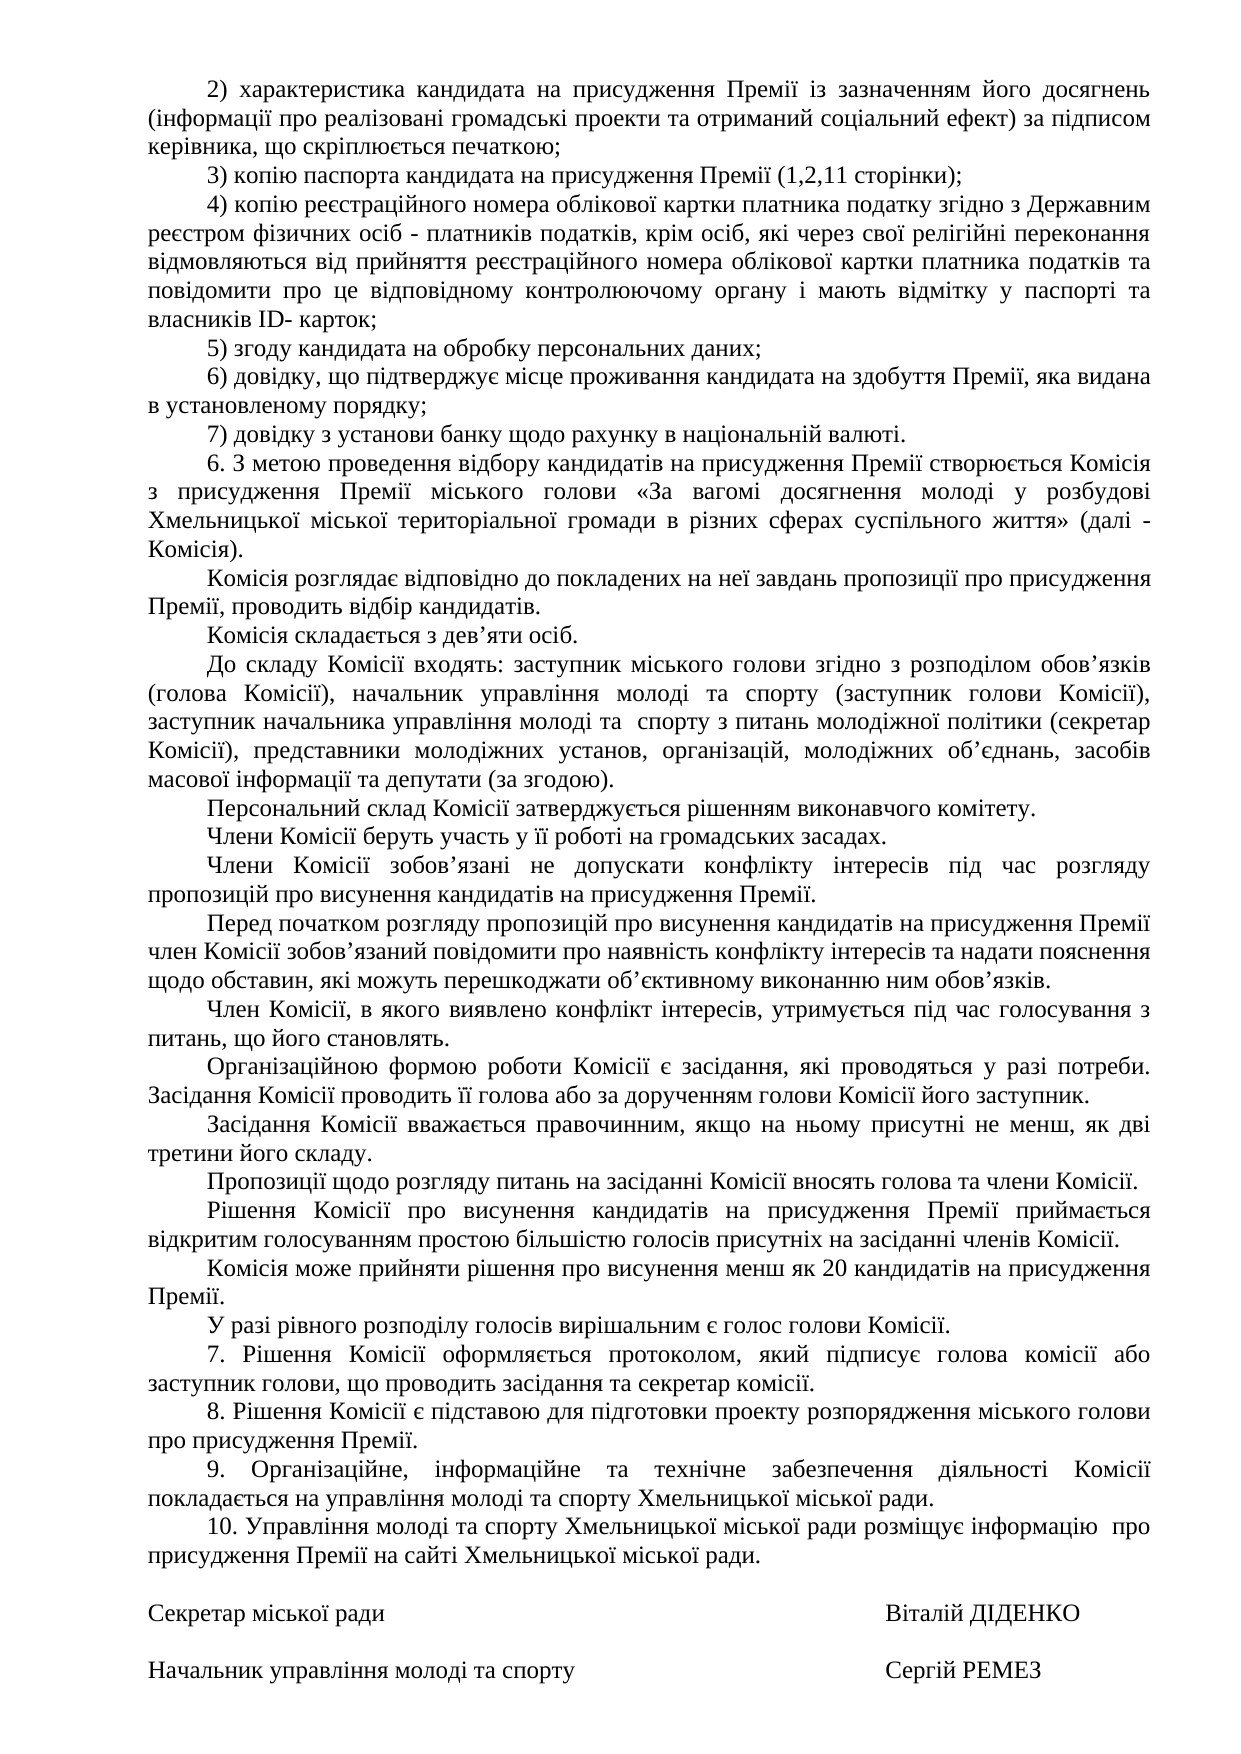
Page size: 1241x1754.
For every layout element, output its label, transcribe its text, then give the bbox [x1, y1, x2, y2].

text 7. Рішення Комісії оформляється протоколом, який підписує голова комісії або заступник голови, що проводить засідання та секретар комісії. [148, 1339, 1152, 1396]
text Секретар міської ради Віталій ДІДЕНКО [148, 1598, 1152, 1626]
text Персональний склад Комісії затверджується рішенням виконавчого комітету. [148, 793, 1152, 821]
text 9. Організаційне, інформаційне та технічне забезпечення діяльності Комісії покладається на управління молоді та спорту Хмельницької міської ради. [148, 1454, 1152, 1511]
text У разі рівного розподілу голосів вирішальним є голос голови Комісії. [148, 1310, 1152, 1339]
text Комісія розглядає відповідно до покладених на неї завдань пропозиції про присудження Премії, проводить відбір кандидатів. [148, 563, 1152, 620]
text 4) копію реєстраційного номера облікової картки платника податку згідно з Державним реєстром фізичних осіб - платників податків, крім осіб, які через свої релігійні переконання відмовляються від прийняття реєстраційного номера облікової картки платника податків та повідомити про це відповідному контролюючому органу і мають відмітку у паспорті та власників ІD- карток; [148, 189, 1152, 333]
text Члени Комісії беруть участь у її роботі на громадських засадах. [148, 821, 1152, 850]
text Перед початком розгляду пропозицій про висунення кандидатів на присудження Премії член Комісії зобов’язаний повідомити про наявність конфлікту інтересів та надати пояснення щодо обставин, які можуть перешкоджати об’єктивному виконанню ним обов’язків. [148, 908, 1152, 994]
text Рішення Комісії про висунення кандидатів на присудження Премії приймається відкритим голосуванням простою більшістю голосів присутніх на засіданні членів Комісії. [148, 1195, 1152, 1253]
text 10. Управління молоді та спорту Хмельницької міської ради розміщує інформацію про присудження Премії на сайті Хмельницької міської ради. [148, 1511, 1152, 1569]
text Члени Комісії зобов’язані не допускати конфлікту інтересів під час розгляду пропозицій про висунення кандидатів на присудження Премії. [148, 850, 1152, 908]
text Організаційною формою роботи Комісії є засідання, які проводяться у разі потреби. Засідання Комісії проводить її голова або за дорученням голови Комісії його заступник. [148, 1051, 1152, 1109]
text 2) характеристика кандидата на присудження Премії із зазначенням його досягнень (інформації про реалізовані громадські проекти та отриманий соціальний ефект) за підписом керівника, що скріплюється печаткою; [148, 74, 1152, 160]
text Член Комісії, в якого виявлено конфлікт інтересів, утримується під час голосування з питань, що його становлять. [148, 994, 1152, 1051]
text Пропозиції щодо розгляду питань на засіданні Комісії вносять голова та члени Комісії. [148, 1166, 1152, 1195]
text 3) копію паспорта кандидата на присудження Премії (1,2,11 сторінки); [148, 160, 1152, 189]
text Комісія може прийняти рішення про висунення менш як 20 кандидатів на присудження Премії. [148, 1253, 1152, 1310]
text 6) довідку, що підтверджує місце проживання кандидата на здобуття Премії, яка видана в установленому порядку; [148, 361, 1152, 419]
text 5) згоду кандидата на обробку персональних даних; [148, 333, 1152, 361]
text 8. Рішення Комісії є підставою для підготовки проекту розпорядження міського голови про присудження Премії. [148, 1396, 1152, 1454]
text Засідання Комісії вважається правочинним, якщо на ньому присутні не менш, як дві третини його складу. [148, 1109, 1152, 1166]
text 7) довідку з установи банку щодо рахунку в національній валюті. [148, 419, 1152, 448]
text Начальник управління молоді та спорту Сергій РЕМЕЗ [148, 1655, 1152, 1684]
text До складу Комісії входять: заступник міського голови згідно з розподілом обов’язків (голова Комісії), начальник управління молоді та спорту (заступник голови Комісії), заступник начальника управління молоді та спорту з питань молодіжної політики (секретар Комісії), представники молодіжних установ, організацій, молодіжних об’єднань, засобів масової інформації та депутати (за згодою). [148, 649, 1152, 793]
text Комісія складається з дев’яти осіб. [148, 620, 1152, 649]
text 6. З метою проведення відбору кандидатів на присудження Премії створюється Комісія з присудження Премії міського голови «За вагомі досягнення молоді у розбудові Хмельницької міської територіальної громади в різних сферах суспільного життя» (далі - Комісія). [148, 448, 1152, 563]
